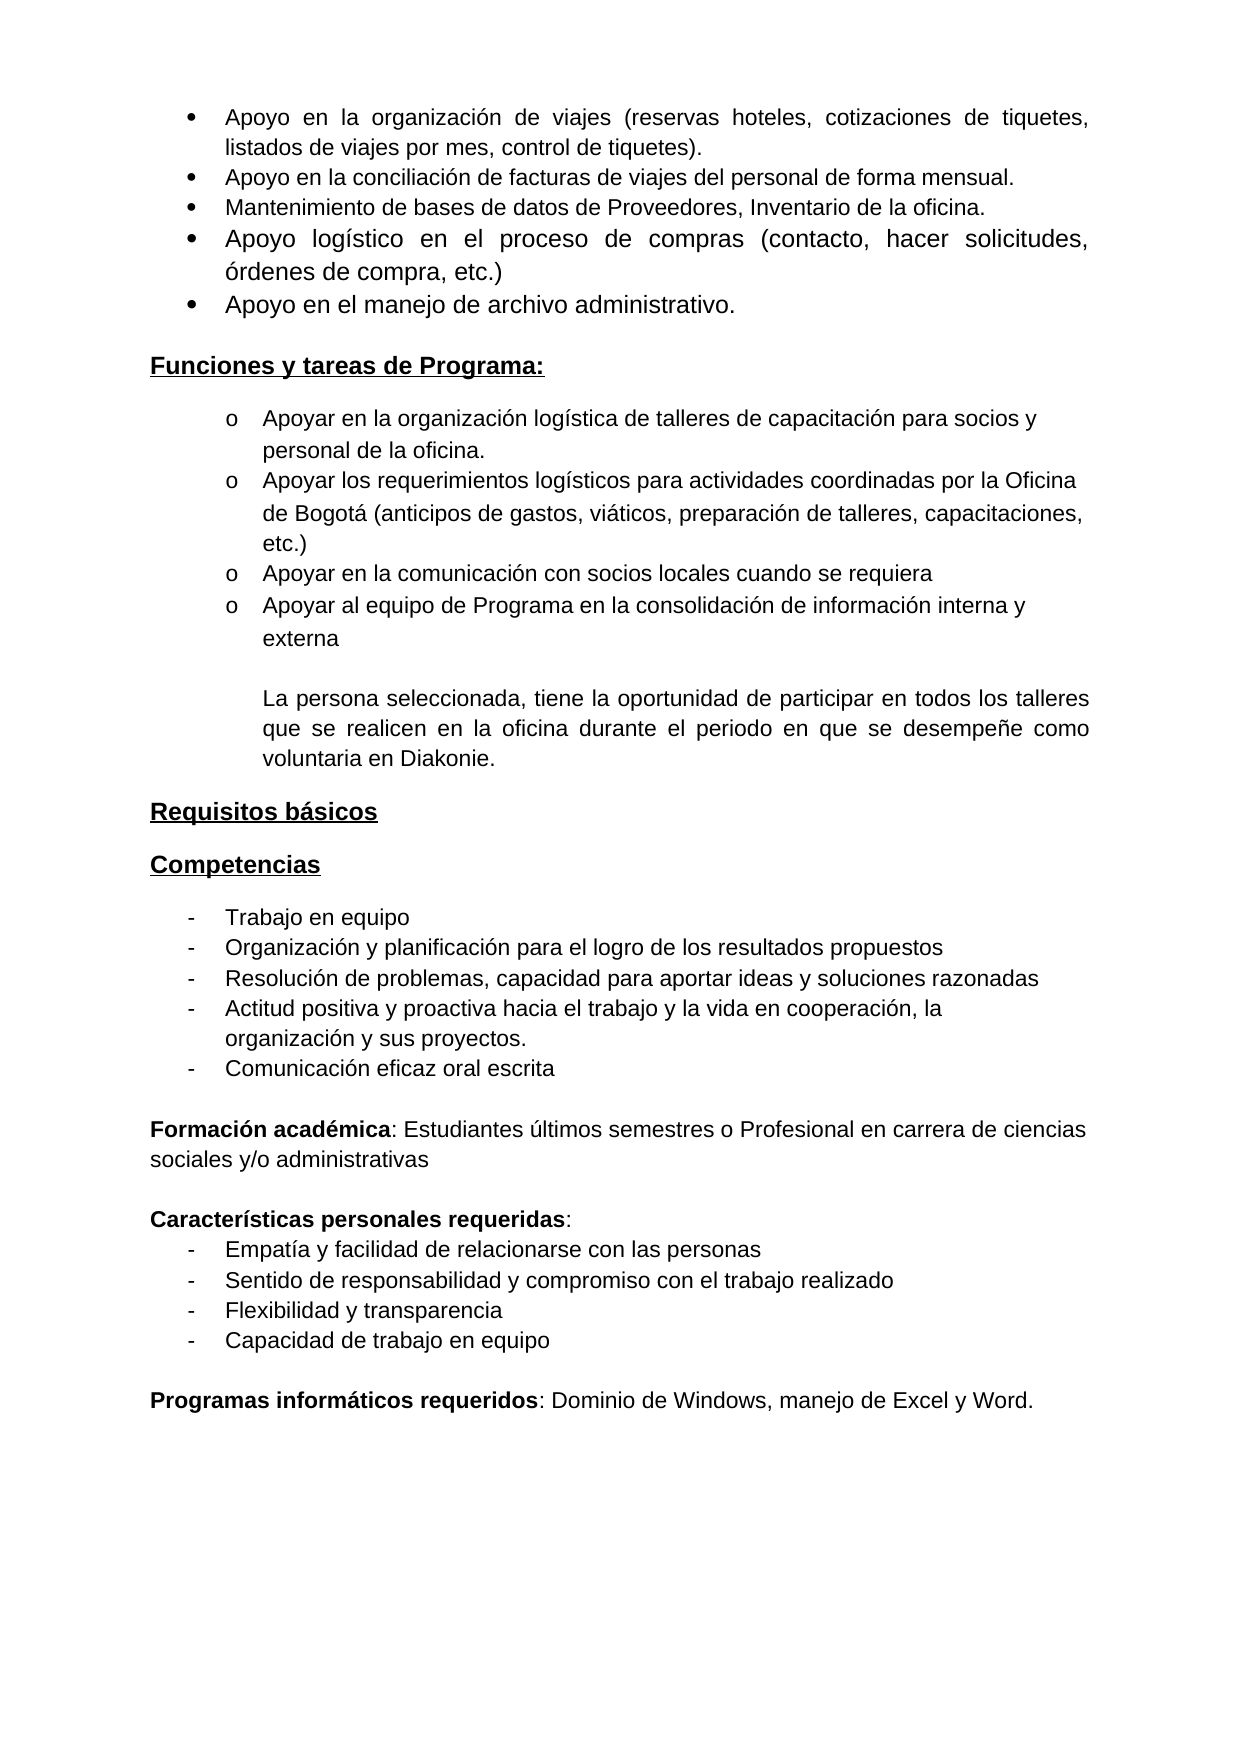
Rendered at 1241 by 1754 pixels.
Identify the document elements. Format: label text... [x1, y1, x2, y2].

list Sentido de responsabilidad y compromiso con el trabajo realizado [187, 1267, 1090, 1293]
list Apoyar al equipo de Programa en la consolidación de información interna y externa [225, 592, 1090, 651]
list Organización y planificación para el logro de los resultados propuestos [187, 934, 1090, 961]
text Programas informáticos requeridos: Dominio de Windows, manejo de Excel y Word. [150, 1387, 1090, 1414]
text Requisitos básicos [150, 796, 1090, 825]
list Trabajo en equipo [187, 904, 1090, 931]
list Apoyo en la conciliación de facturas de viajes del personal de forma mensual. [187, 164, 1090, 190]
list Apoyo en la organización de viajes (reservas hoteles, cotizaciones de tiquetes, listados de viajes por mes, control de tiquetes). [187, 103, 1090, 160]
list Empatía y facilidad de relacionarse con las personas [187, 1236, 1090, 1263]
list Mantenimiento de bases de datos de Proveedores, Inventario de la oficina. [187, 194, 1090, 220]
list Apoyar en la comunicación con socios locales cuando se requiera [225, 560, 1090, 588]
text Funciones y tareas de Programa: [150, 351, 1090, 380]
text La persona seleccionada, tiene la oportunidad de participar en todos los talleres que se realicen en la oficina durante el periodo en que se desempeñe como voluntaria en Diakonie. [262, 685, 1090, 772]
text Formación académica: Estudiantes últimos semestres o Profesional en carrera de ciencias sociales y/o administrativas [150, 1116, 1090, 1172]
list Resolución de problemas, capacidad para aportar ideas y soluciones razonadas [187, 964, 1090, 991]
list Comunicación eficaz oral escrita [187, 1055, 1090, 1082]
text Características personales requeridas: [150, 1206, 1090, 1233]
list Apoyo logístico en el proceso de compras (contacto, hacer solicitudes, órdenes de compra, etc.) [187, 224, 1090, 286]
list Flexibilidad y transparencia [187, 1297, 1090, 1323]
list Apoyar en la organización logística de talleres de capacitación para socios y personal de la oficina. [225, 405, 1090, 463]
text Competencias [150, 850, 1090, 879]
list Apoyo en el manejo de archivo administrativo. [187, 290, 1090, 319]
text organización y sus proyectos. [225, 1025, 1090, 1051]
list Apoyar los requerimientos logísticos para actividades coordinadas por la Oficina de Bogotá (anticipos de gastos, viáticos, preparación de talleres, capacitaciones, etc.) [225, 467, 1090, 556]
list Actitud positiva y proactiva hacia el trabajo y la vida en cooperación, la [187, 995, 1090, 1021]
list Capacidad de trabajo en equipo [187, 1327, 1090, 1353]
